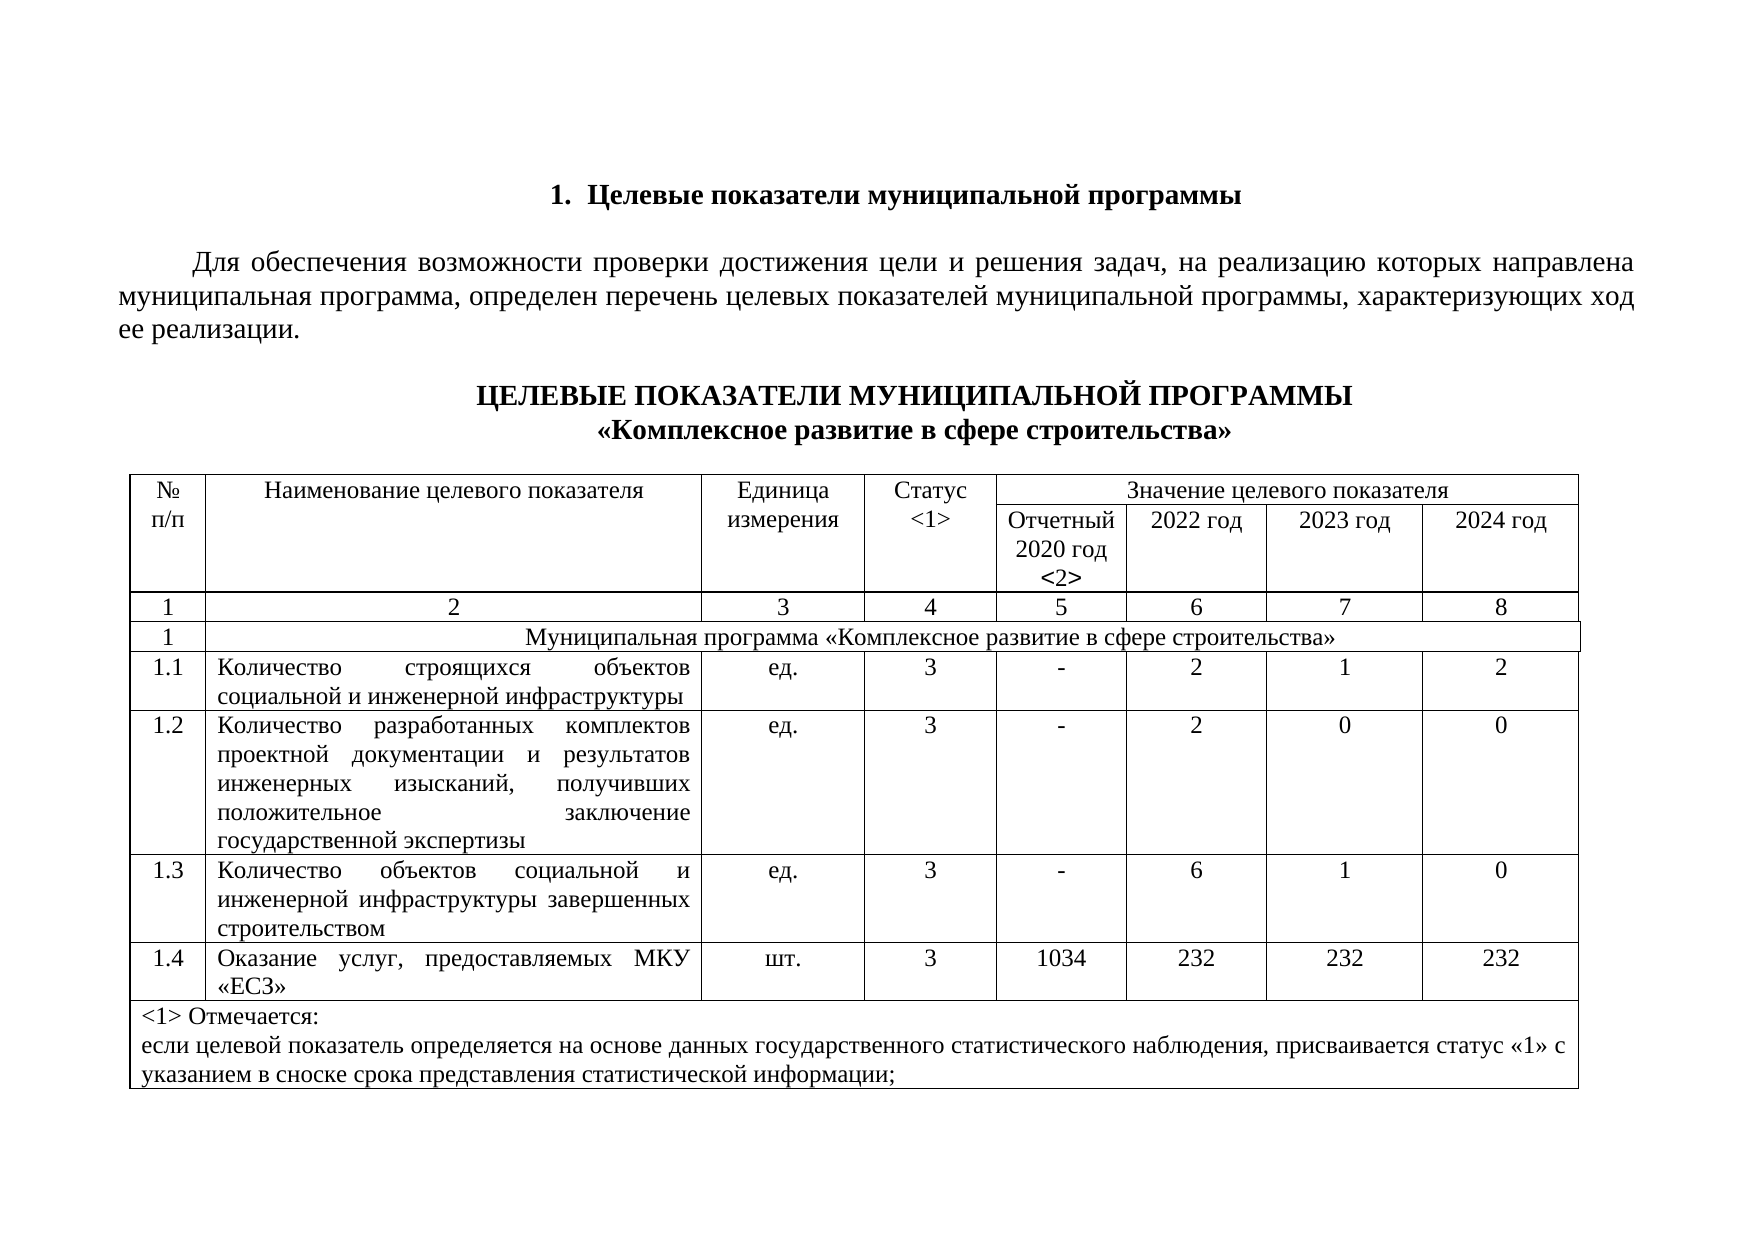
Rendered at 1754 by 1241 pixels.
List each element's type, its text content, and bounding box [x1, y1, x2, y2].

table_cell - [997, 711, 1126, 854]
table_cell - [997, 652, 1126, 709]
table_cell 232 [1267, 943, 1422, 1000]
table_cell 4 [865, 593, 996, 621]
table_cell - [997, 855, 1126, 942]
table_cell Муниципальная программа «Комплексное развитие в сфере строительства» [206, 622, 1580, 651]
table_cell ед. [702, 855, 864, 942]
table_cell ед. [702, 711, 864, 854]
table_cell Количество разработанных комплектов проектной документации и результатов инженерных изысканий, получивших положительное заключение государственной экспертизы [206, 711, 701, 854]
table_cell 1.2 [131, 711, 205, 854]
table_cell 232 [1127, 943, 1266, 1000]
table_cell Количество строящихся объектов социальной и инженерной инфраструктуры [206, 652, 701, 709]
table_cell 0 [1267, 711, 1422, 854]
table_cell 232 [1423, 943, 1578, 1000]
table_cell 7 [1267, 593, 1422, 621]
table_cell 5 [997, 593, 1126, 621]
table_cell 2 [1127, 711, 1266, 854]
table_cell 2 [1423, 652, 1578, 709]
text «Комплексное развитие в сфере строительства» [118, 412, 1636, 446]
table_header Статус <1> [865, 475, 996, 591]
table_cell Количество объектов социальной и инженерной инфраструктуры завершенных строительством [206, 855, 701, 942]
table_cell 1 [1267, 855, 1422, 942]
table_cell 0 [1423, 711, 1578, 854]
table_cell 1 [1267, 652, 1422, 709]
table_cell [131, 1001, 1578, 1087]
table_cell 2024 год [1423, 505, 1578, 591]
table_cell ед. [702, 652, 864, 709]
table_header Единица измерения [702, 475, 864, 591]
table_cell 1 [131, 622, 205, 651]
table_cell 3 [865, 652, 996, 709]
table_cell 1.4 [131, 943, 205, 1000]
table_cell 0 [1423, 855, 1578, 942]
list Целевые показатели муниципальной программы [156, 177, 1636, 211]
text ЦЕЛЕВЫЕ ПОКАЗАТЕЛИ МУНИЦИПАЛЬНОЙ ПРОГРАММЫ [118, 378, 1636, 412]
table_cell 1.3 [131, 855, 205, 942]
table_cell 2022 год [1127, 505, 1266, 591]
table_cell 3 [865, 943, 996, 1000]
table_header Наименование целевого показателя [206, 475, 701, 591]
table_cell 3 [702, 593, 864, 621]
table_cell 3 [865, 711, 996, 854]
table_cell 6 [1127, 593, 1266, 621]
table_cell 1034 [997, 943, 1126, 1000]
table_header № п/п [131, 475, 205, 591]
table_cell 6 [1127, 855, 1266, 942]
text Для обеспечения возможности проверки достижения цели и решения задач, на реализацию которых направлена муниципальная программа, определен перечень целевых показателей муниципальной программы, характеризующих ход ее реализации. [118, 244, 1636, 345]
table_cell Оказание услуг, предоставляемых МКУ «ЕСЗ» [206, 943, 701, 1000]
table_cell 1.1 [131, 652, 205, 709]
table_cell Отчетный 2020 год <2> [997, 505, 1126, 591]
table_cell 3 [865, 855, 996, 942]
table_cell 8 [1423, 593, 1578, 621]
table_header Значение целевого показателя [997, 475, 1578, 504]
table_cell шт. [702, 943, 864, 1000]
table_cell 2 [206, 593, 701, 621]
table_cell 2023 год [1267, 505, 1422, 591]
table_cell 1 [131, 593, 205, 621]
table_cell 2 [1127, 652, 1266, 709]
